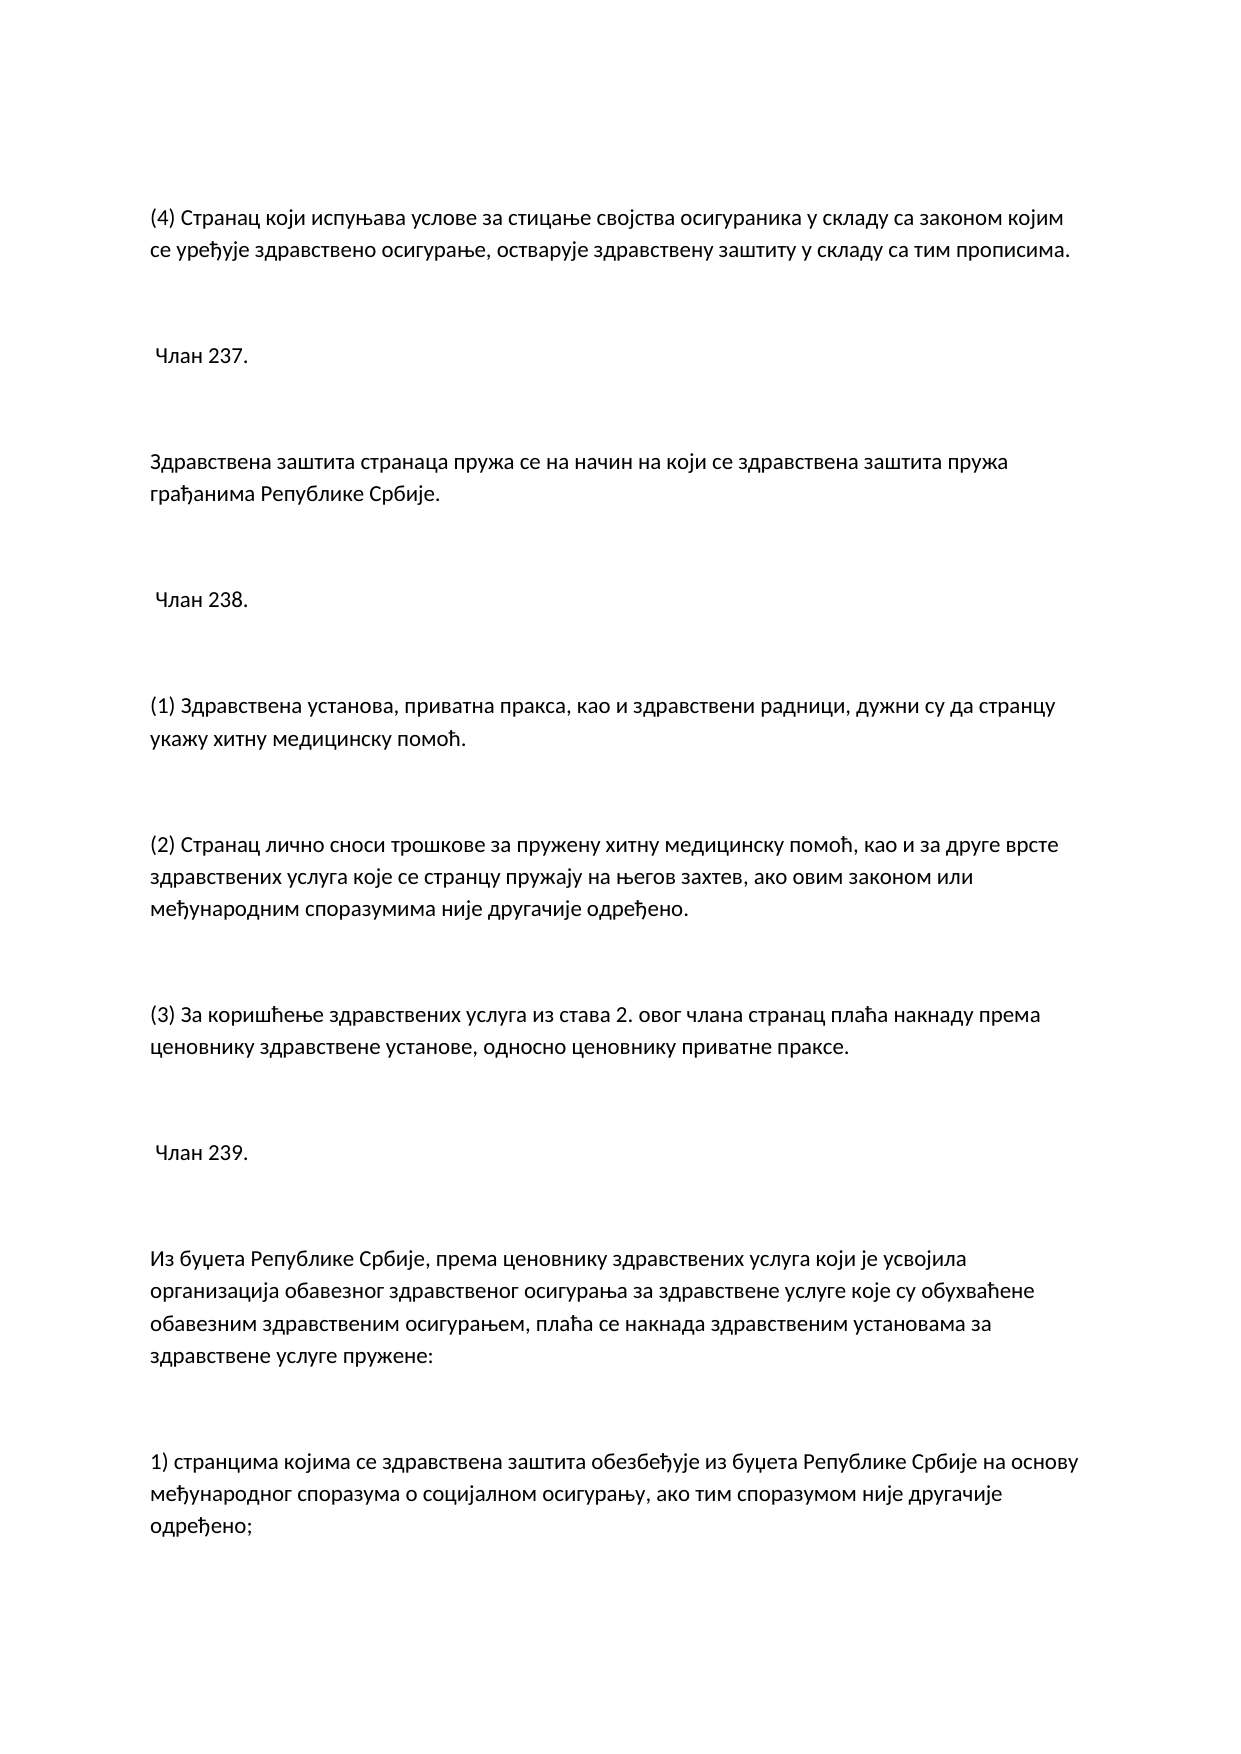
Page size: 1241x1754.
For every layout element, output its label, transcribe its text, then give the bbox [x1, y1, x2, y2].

text (2) Странац лично сноси трошкове за пружену хитну медицинску помоћ, као и за друге врсте здравствених услуга које се странцу пружају на његов захтев, ако овим законом или међународним споразумима није другачије одређено. [150, 830, 1090, 922]
text Члан 238. [150, 586, 1090, 613]
text Члан 237. [150, 341, 1090, 369]
text Здравствена заштита странаца пружа се на начин на који се здравствена заштита пружа грађанима Републике Србије. [150, 447, 1090, 507]
text Члан 239. [150, 1138, 1090, 1166]
text (4) Странац који испуњава услове за стицање својства осигураника у складу са законом којим се уређује здравствено осигурање, остварује здравствену заштиту у складу са тим прописима. [150, 203, 1090, 263]
text 1) странцима којима се здравствена заштита обезбеђује из буџета Републике Србије на основу међународног споразума о социјалном осигурању, ако тим споразумом није другачије одређено; [150, 1447, 1090, 1539]
text (1) Здравствена установа, приватна пракса, као и здравствени радници, дужни су да странцу укажу хитну медицинску помоћ. [150, 692, 1090, 752]
text (3) За коришћење здравствених услуга из става 2. овог члана странац плаћа накнаду према ценовнику здравствене установе, односно ценовнику приватне праксе. [150, 1000, 1090, 1060]
text Из буџета Републике Србије, према ценовнику здравствених услуга који је усвојила организација обавезног здравственог осигурања за здравствене услуге које су обухваћене обавезним здравственим осигурањем, плаћа се накнада здравственим установама за здравствене услуге пружене: [150, 1244, 1090, 1369]
